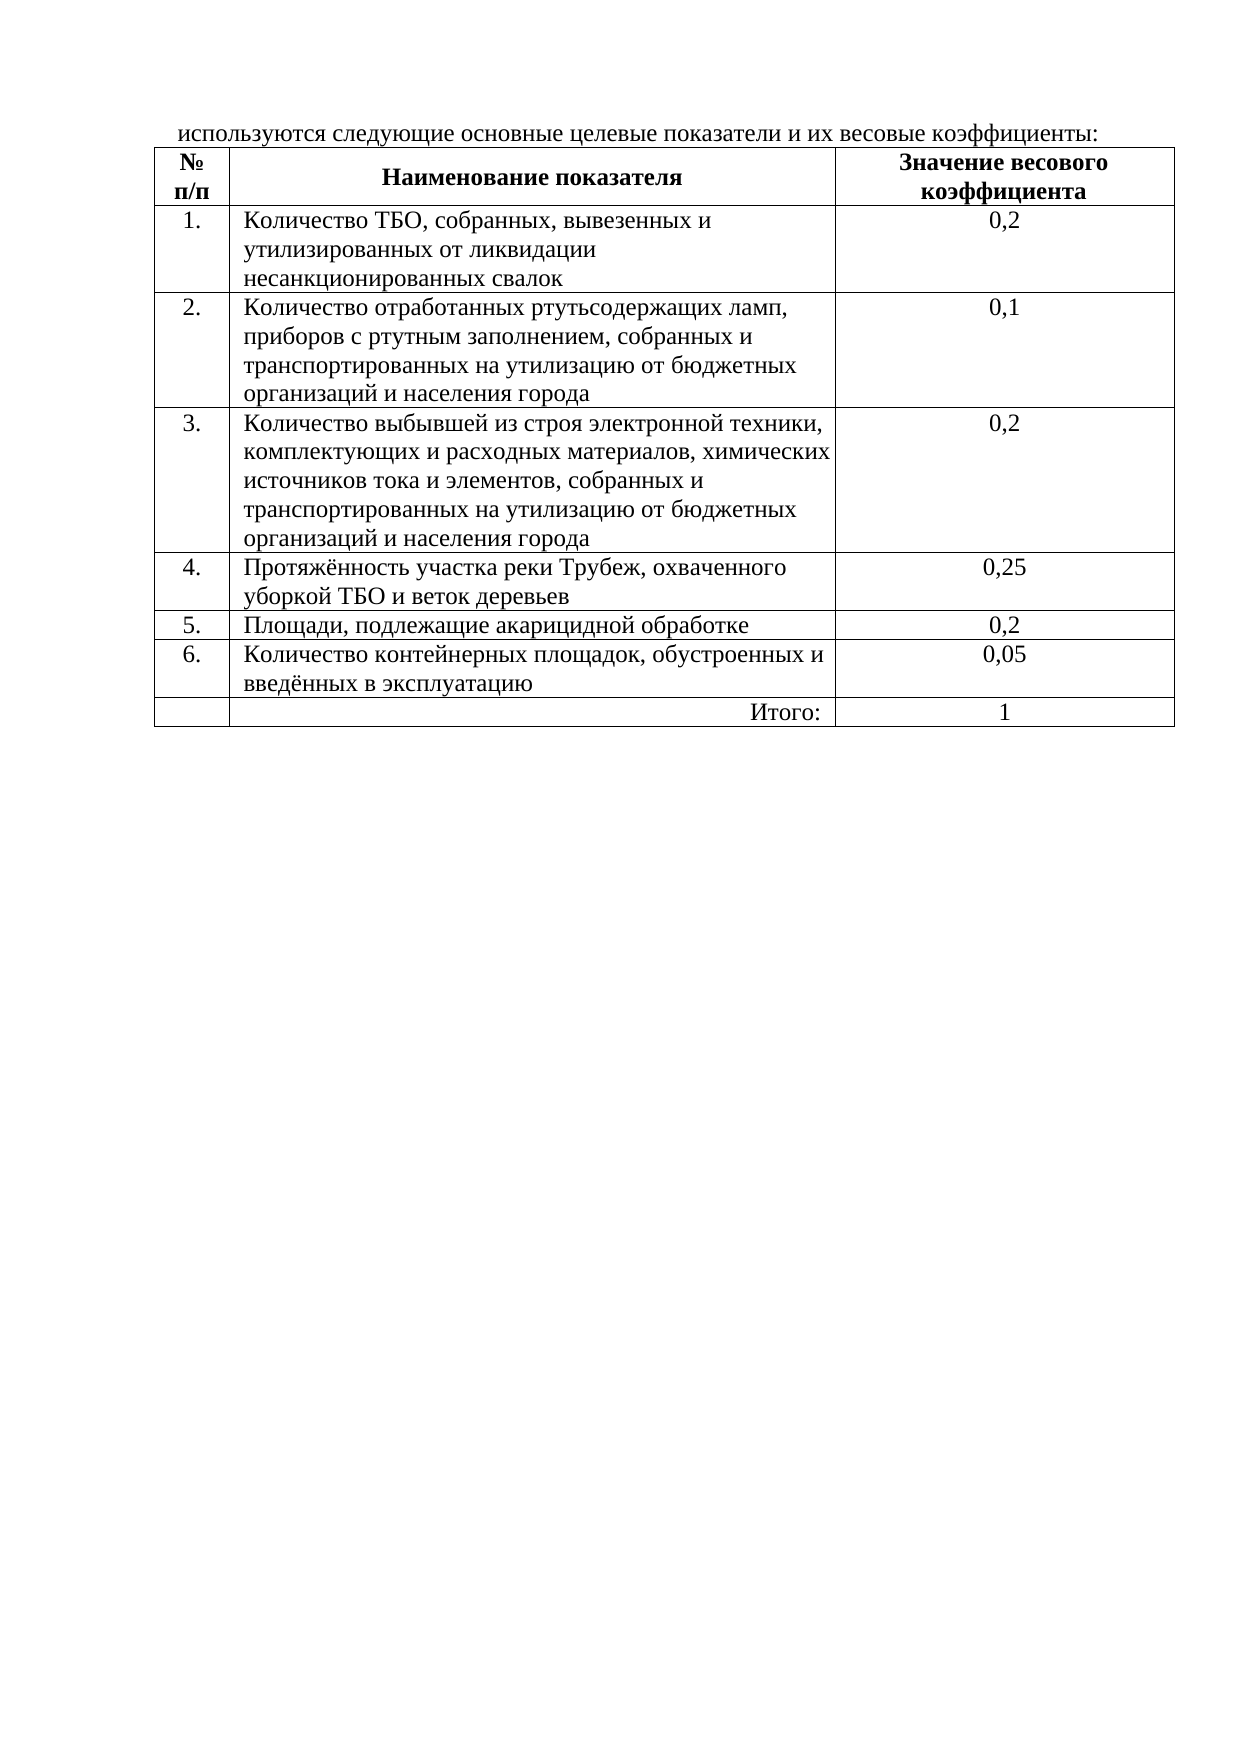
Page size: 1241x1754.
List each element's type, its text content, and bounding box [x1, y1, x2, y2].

table_cell 0,2 [836, 611, 1174, 639]
table_cell 0,2 [836, 408, 1174, 551]
table_header № п/п [155, 148, 229, 205]
table_cell 5. [155, 611, 229, 639]
table_cell Протяжённость участка реки Трубеж, охваченного уборкой ТБО и веток деревьев [230, 553, 835, 609]
table_cell [155, 698, 229, 726]
table_cell Итого: [230, 698, 835, 726]
table_cell 0,2 [836, 206, 1174, 292]
table_cell 4. [155, 553, 229, 609]
table_cell 1. [155, 206, 229, 292]
table_cell Количество отработанных ртутьсодержащих ламп, приборов с ртутным заполнением, собранных и транспортированных на утилизацию от бюджетных организаций и населения города [230, 293, 835, 407]
table_header Значение весового коэффициента [836, 148, 1174, 205]
table_header Наименование показателя [230, 148, 835, 205]
table_cell 3. [155, 408, 229, 551]
table_cell Количество выбывшей из строя электронной техники, комплектующих и расходных материалов, химических источников тока и элементов, собранных и транспортированных на утилизацию от бюджетных организаций и населения города [230, 408, 835, 551]
table_cell 2. [155, 293, 229, 407]
table_cell Количество ТБО, собранных, вывезенных и утилизированных от ликвидации несанкционированных свалок [230, 206, 835, 292]
table_cell 0,1 [836, 293, 1174, 407]
table_cell Площади, подлежащие акарицидной обработке [230, 611, 835, 639]
table_cell 0,25 [836, 553, 1174, 609]
table_cell 6. [155, 640, 229, 697]
table_cell 1 [836, 698, 1174, 726]
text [177, 118, 1152, 147]
table_cell 0,05 [836, 640, 1174, 697]
table_cell Количество контейнерных площадок, обустроенных и введённых в эксплуатацию [230, 640, 835, 697]
